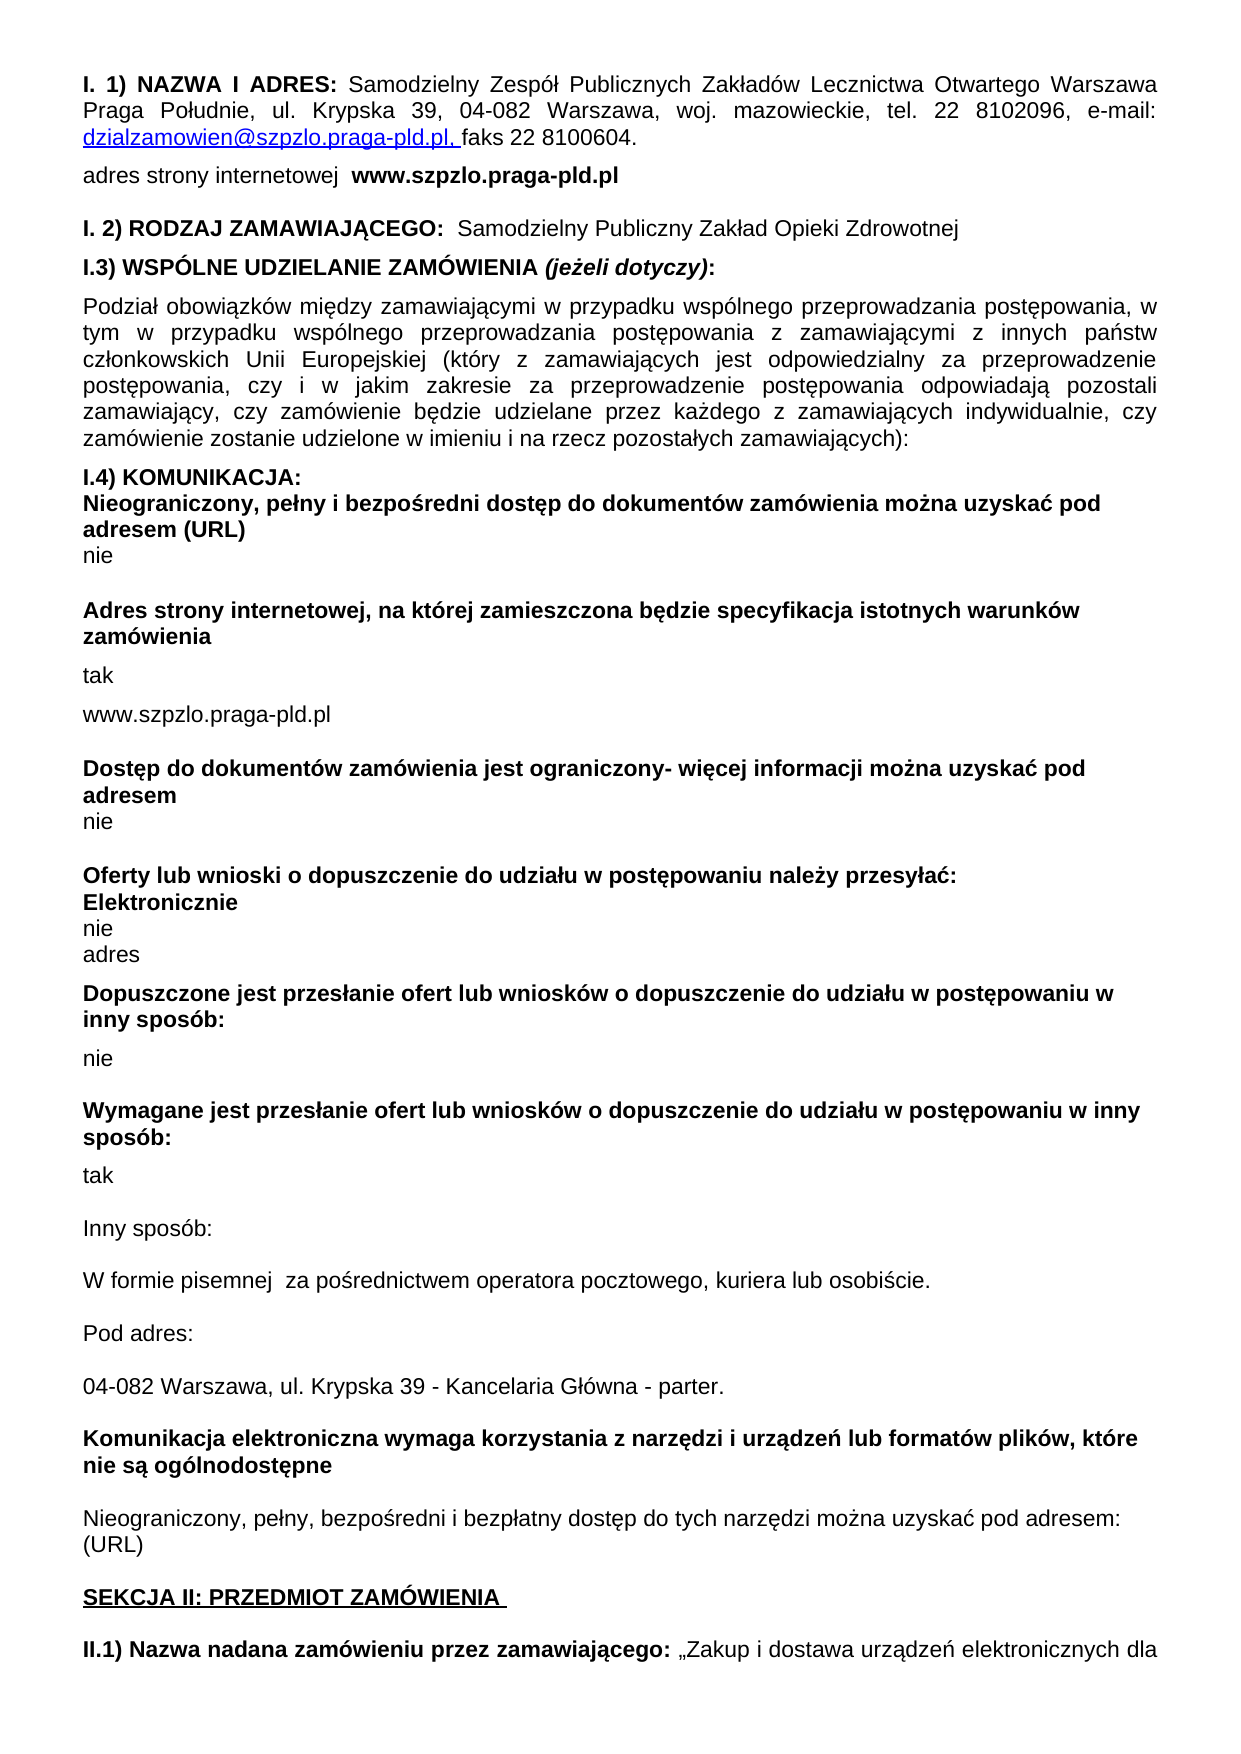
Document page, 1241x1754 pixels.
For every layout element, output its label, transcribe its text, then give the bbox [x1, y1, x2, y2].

text I. 1) NAZWA I ADRES: Samodzielny Zespół Publicznych Zakładów Lecznictwa Otwartego Warszawa Praga Południe, ul. Krypska 39, 04-082 Warszawa, woj. mazowieckie, tel. 22 8102096, e-mail: dzialzamowien@szpzlo.praga-pld.pl, faks 22 8100604. [83, 71, 1157, 150]
text I.4) KOMUNIKACJA: Nieograniczony, pełny i bezpośredni dostęp do dokumentów zamówienia można uzyskać pod adresem (URL) [83, 463, 1157, 542]
text Nieograniczony, pełny, bezpośredni i bezpłatny dostęp do tych narzędzi można uzyskać pod adresem: (URL) [83, 1478, 1157, 1557]
text W formie pisemnej za pośrednictwem operatora pocztowego, kuriera lub osobiście. [83, 1267, 1157, 1294]
text I.3) WSPÓLNE UDZIELANIE ZAMÓWIENIA (jeżeli dotyczy): [83, 254, 1157, 280]
text Komunikacja elektroniczna wymaga korzystania z narzędzi i urządzeń lub formatów plików, które nie są ogólnodostępne [83, 1399, 1157, 1478]
text Podział obowiązków między zamawiającymi w przypadku wspólnego przeprowadzania postępowania, w tym w przypadku wspólnego przeprowadzania postępowania z zamawiającymi z innych państw członkowskich Unii Europejskiej (który z zamawiających jest odpowiedzialny za przeprowadzenie postępowania, czy i w jakim zakresie za przeprowadzenie postępowania odpowiadają pozostali zamawiający, czy zamówienie będzie udzielane przez każdego z zamawiających indywidualnie, czy zamówienie zostanie udzielone w imieniu i na rzecz pozostałych zamawiających): [83, 293, 1157, 451]
text Dopuszczone jest przesłanie ofert lub wniosków o dopuszczenie do udziału w postępowaniu w inny sposób: [83, 980, 1157, 1032]
text tak [83, 662, 1157, 688]
text Adres strony internetowej, na której zamieszczona będzie specyfikacja istotnych warunków zamówienia [83, 597, 1157, 649]
text Wymagane jest przesłanie ofert lub wniosków o dopuszczenie do udziału w postępowaniu w inny sposób: [83, 1097, 1157, 1150]
text Oferty lub wnioski o dopuszczenie do udziału w postępowaniu należy przesyłać: Elektronicznie [83, 862, 1157, 915]
text adres strony internetowej www.szpzlo.praga-pld.pl [83, 162, 1157, 189]
text nie [83, 808, 1157, 862]
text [83, 1610, 1157, 1663]
text Pod adres: [83, 1320, 1157, 1346]
text I. 2) RODZAJ ZAMAWIAJĄCEGO: Samodzielny Publiczny Zakład Opieki Zdrowotnej [83, 215, 1157, 241]
text www.szpzlo.praga-pld.pl [83, 701, 1157, 755]
text Dostęp do dokumentów zamówienia jest ograniczony- więcej informacji można uzyskać pod adresem [83, 755, 1157, 808]
text Inny sposób: [83, 1214, 1157, 1241]
text tak [83, 1162, 1157, 1188]
text nie [83, 542, 1157, 597]
text 04-082 Warszawa, ul. Krypska 39 - Kancelaria Główna - parter. [83, 1373, 1157, 1399]
text SEKCJA II: PRZEDMIOT ZAMÓWIENIA [83, 1583, 1157, 1610]
text nie [83, 1044, 1157, 1071]
text nie adres [83, 915, 1157, 968]
